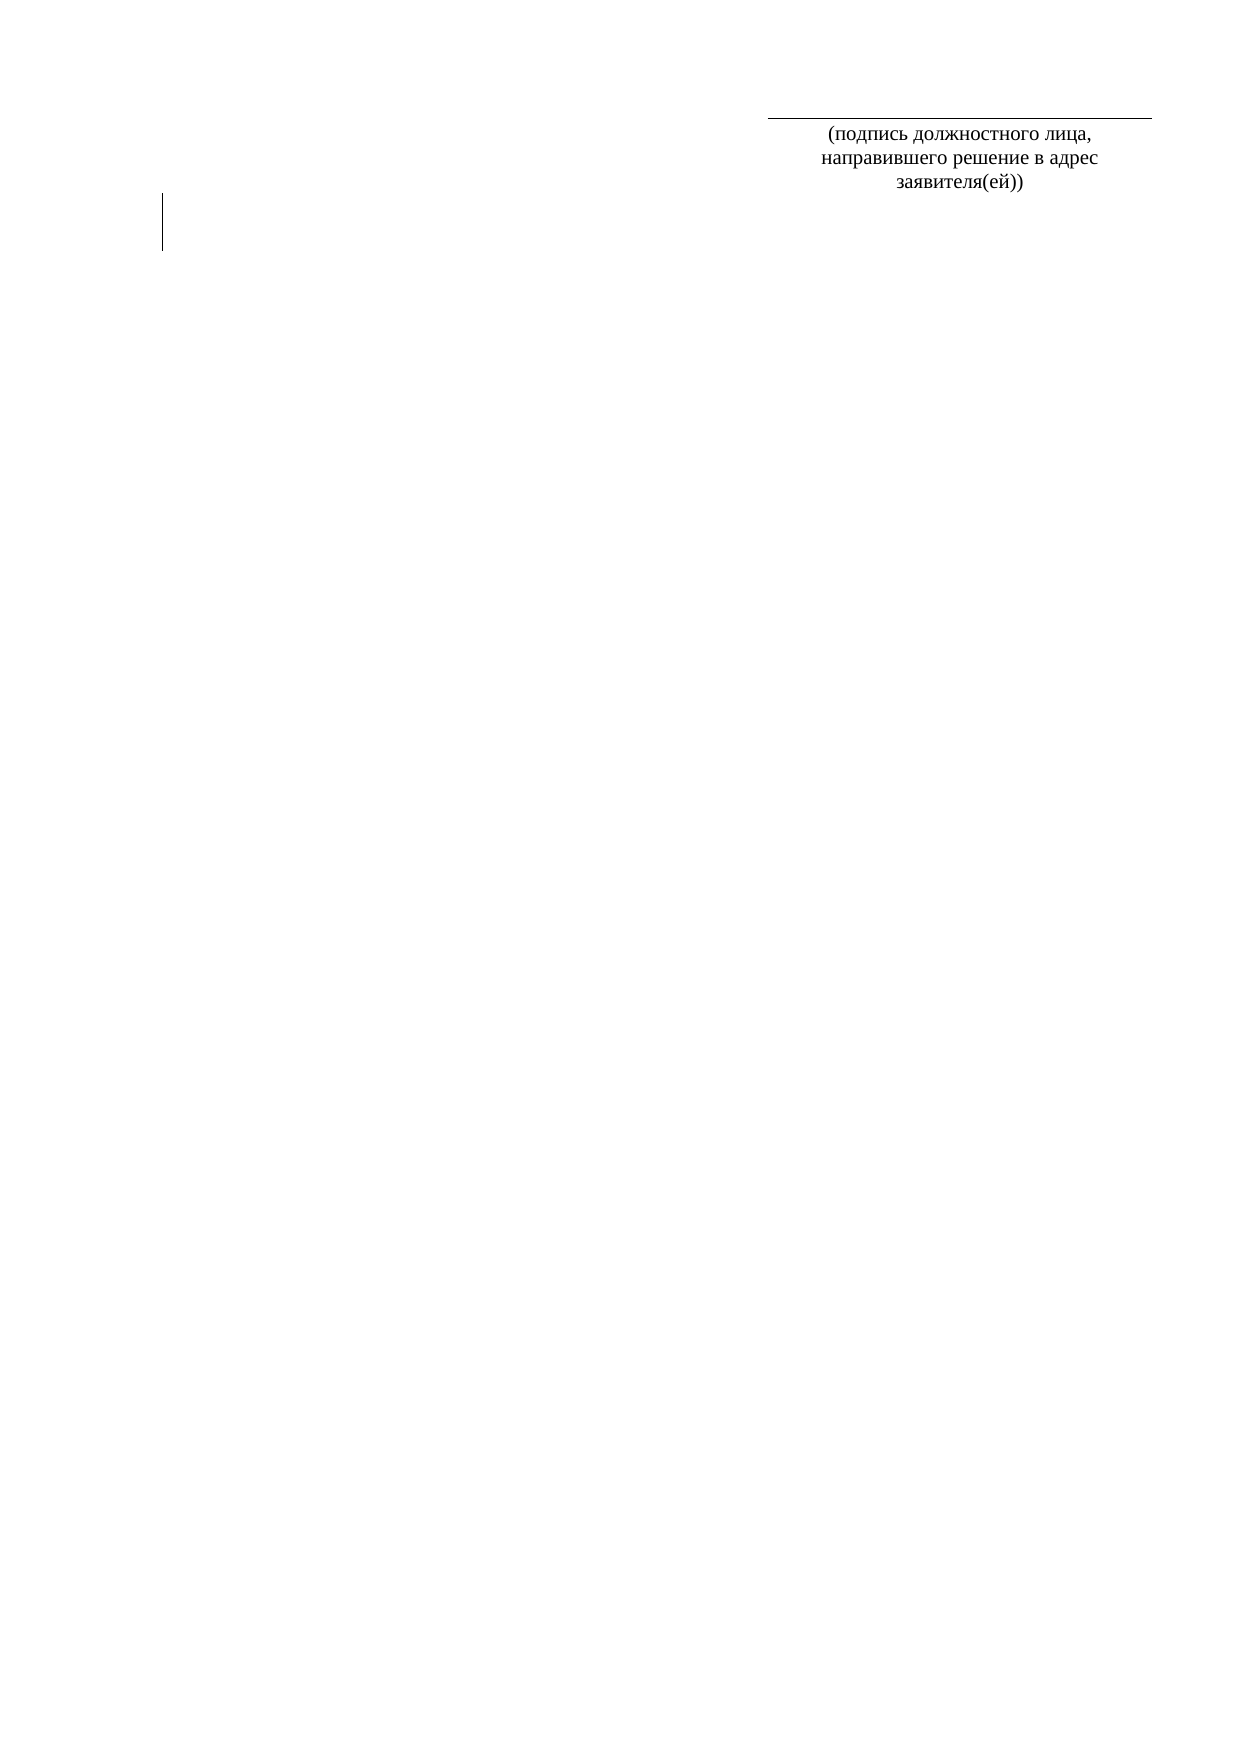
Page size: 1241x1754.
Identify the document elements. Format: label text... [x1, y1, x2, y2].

text (подпись должностного лица, направившего решение в адрес заявителя(ей)) [768, 119, 1152, 193]
